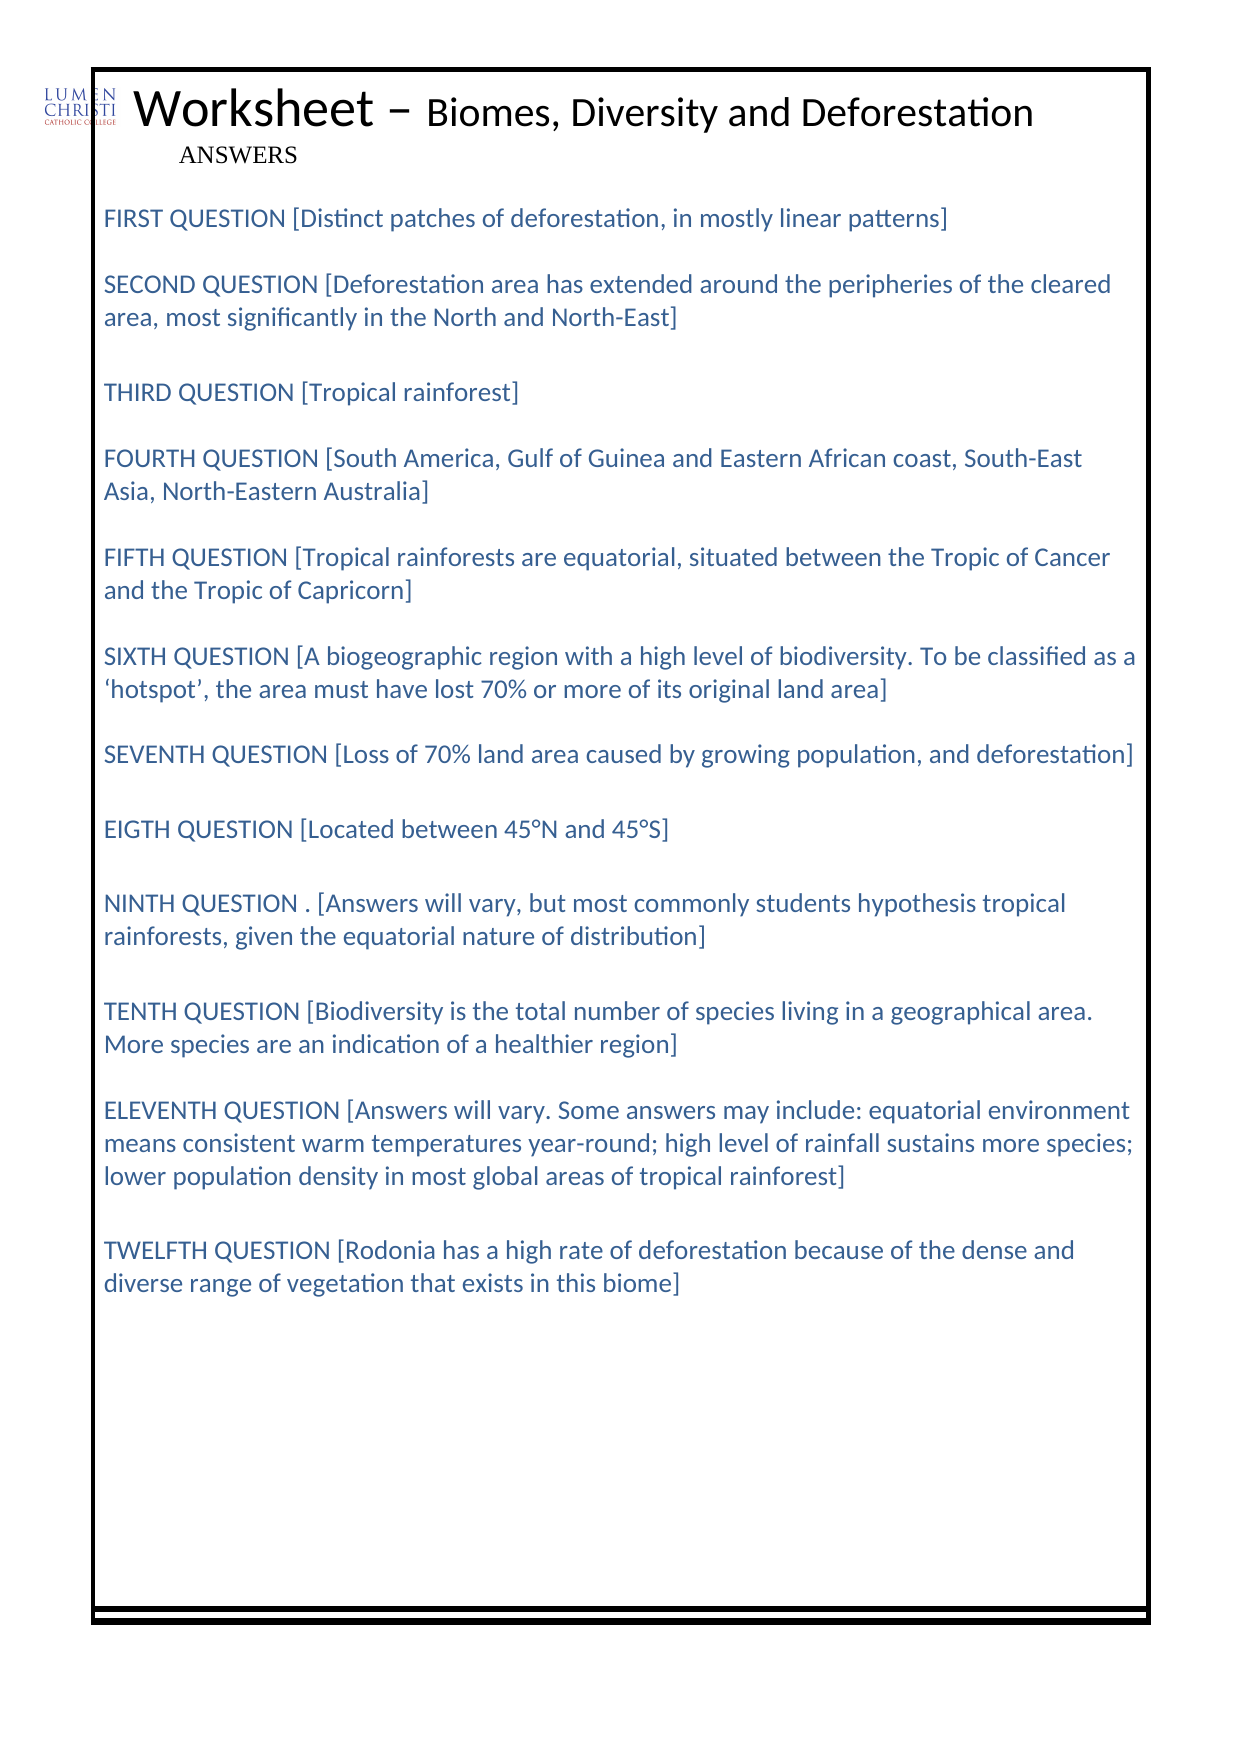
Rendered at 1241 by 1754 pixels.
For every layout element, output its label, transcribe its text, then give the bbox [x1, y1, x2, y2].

subtitle SEVENTH QUESTION [Loss of 70% land area caused by growing population, and deforestation] [103, 738, 1138, 771]
subtitle TWELFTH QUESTION [Rodonia has a high rate of deforestation because of the dense and diverse range of vegetation that exists in this biome] [103, 1233, 1138, 1299]
subtitle FIRST QUESTION [Distinct patches of deforestation, in mostly linear patterns] [103, 202, 1138, 234]
subtitle FIFTH QUESTION [Tropical rainforests are equatorial, situated between the Tropic of Cancer and the Tropic of Capricorn] [103, 540, 1138, 606]
subtitle NINTH QUESTION . [Answers will vary, but most commonly students hypothesis tropical rainforests, given the equatorial nature of distribution] [103, 886, 1138, 952]
subtitle FOURTH QUESTION [South America, Gulf of Guinea and Eastern African coast, South-East Asia, North-Eastern Australia] [103, 441, 1138, 507]
picture [44, 87, 91, 127]
subtitle ELEVENTH QUESTION [Answers will vary. Some answers may include: equatorial environment means consistent warm temperatures year-round; high level of rainfall sustains more species; lower population density in most global areas of tropical rainforest] [103, 1093, 1138, 1192]
list ANSWERS [178, 140, 1138, 169]
subtitle SECOND QUESTION [Deforestation area has extended around the peripheries of the cleared area, most significantly in the North and North-East] [103, 267, 1138, 333]
subtitle SIXTH QUESTION [A biogeographic region with a high level of biodiversity. To be classified as a ‘hotspot’, the area must have lost 70% or more of its original land area] [103, 639, 1138, 705]
picture [95, 87, 121, 127]
subtitle EIGTH QUESTION [Located between 45°N and 45°S] [103, 812, 1138, 845]
subtitle TENTH QUESTION [Biodiversity is the total number of species living in a geographical area. More species are an indication of a healthier region] [103, 994, 1138, 1060]
subtitle THIRD QUESTION [Tropical rainforest] [103, 375, 1138, 408]
